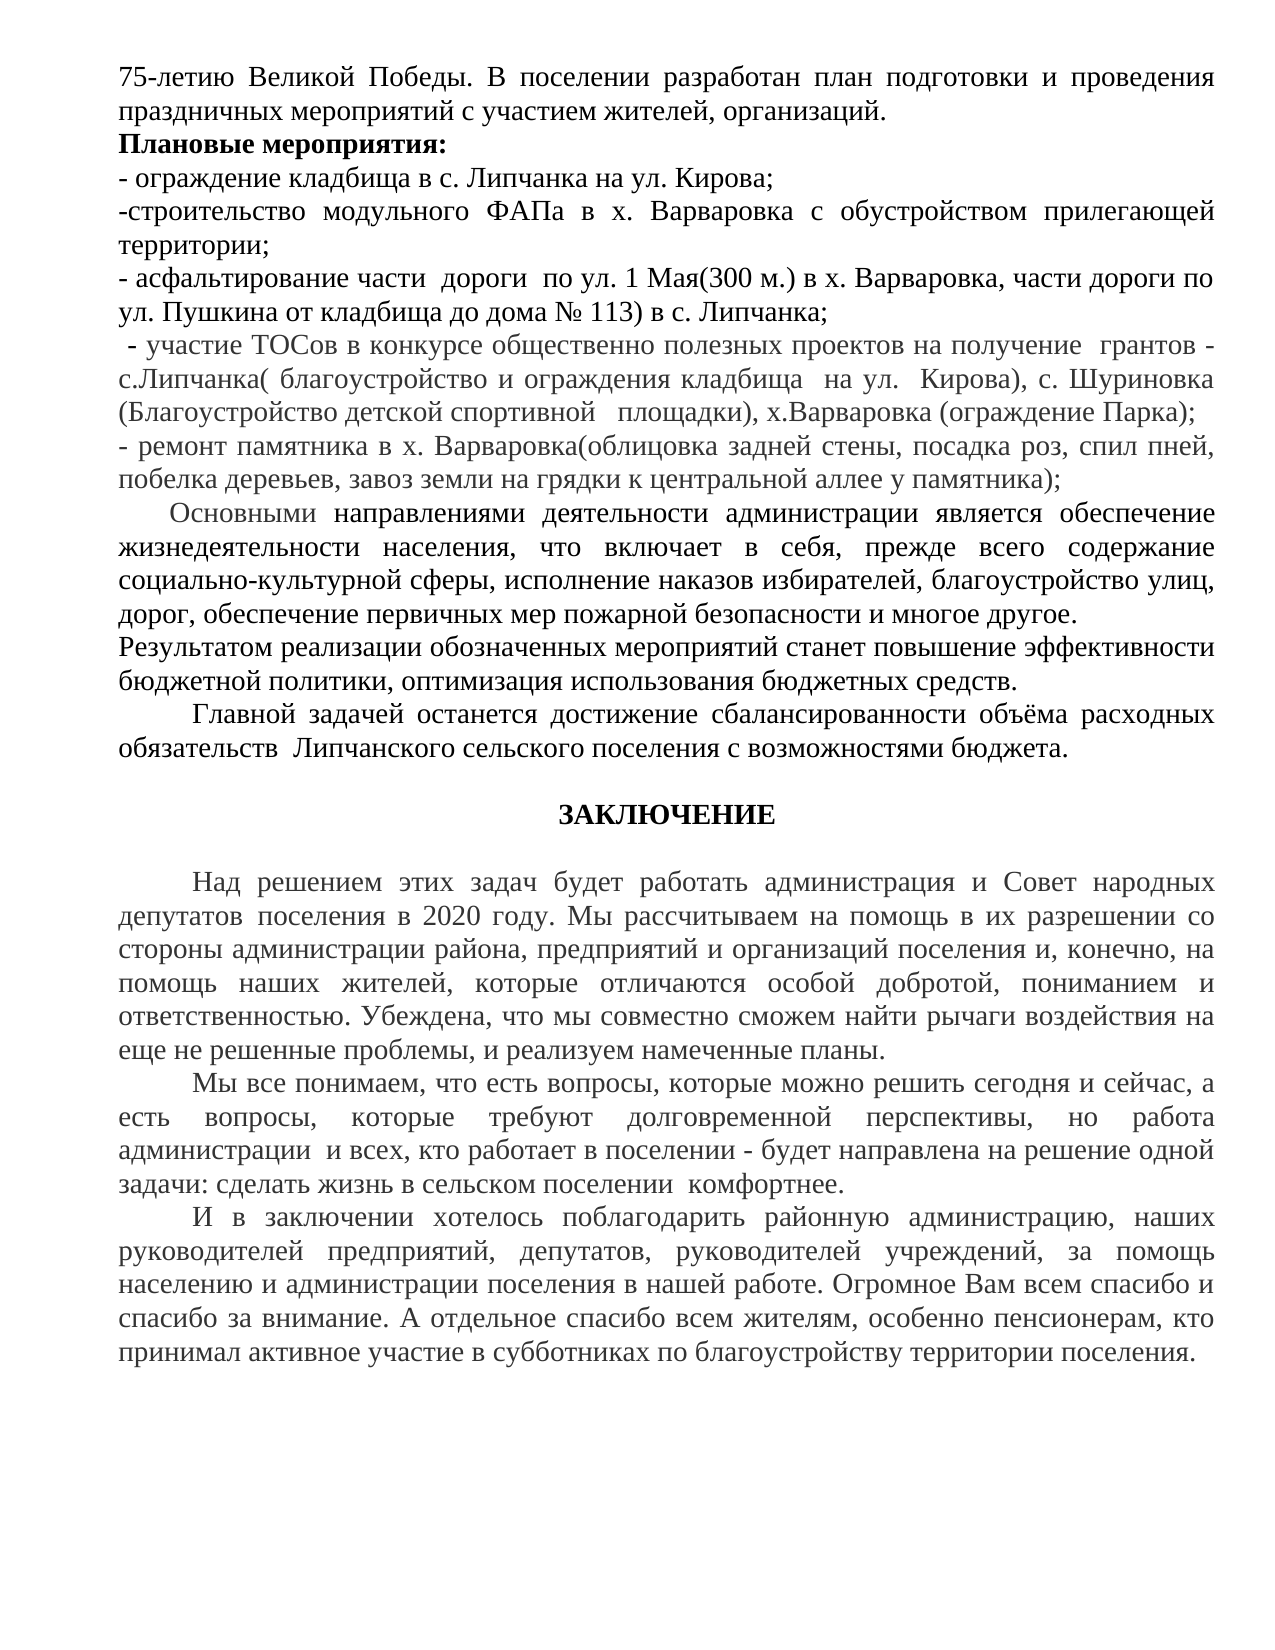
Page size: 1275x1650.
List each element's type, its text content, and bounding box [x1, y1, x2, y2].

text Над решением этих задач будет работать администрация и Совет народных депутатов поселения в 2020 году. Мы рассчитываем на помощь в их разрешении со стороны администрации района, предприятий и организаций поселения и, конечно, на помощь наших жителей, которые отличаются особой добротой, пониманием и ответственностью. Убеждена, что мы совместно сможем найти рычаги воздействия на еще не решенные проблемы, и реализуем намеченные планы. [118, 864, 1216, 1065]
text Мы все понимаем, что есть вопросы, которые можно решить сегодня и сейчас, а есть вопросы, которые требуют долговременной перспективы, но работа администрации и всех, кто работает в поселении - будет направлена на решение одной задачи: сделать жизнь в сельском поселении комфортнее. [118, 1065, 1216, 1199]
text - асфальтирование части дороги по ул. 1 Мая(300 м.) в х. Варваровка, части дороги по ул. Пушкина от кладбища до дома № 113) в с. Липчанка; [118, 260, 1216, 327]
text Главной задачей останется достижение сбалансированности объёма расходных обязательств Липчанского сельского поселения с возможностями бюджета. [118, 696, 1216, 763]
text ЗАКЛЮЧЕНИЕ [118, 797, 1216, 831]
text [118, 59, 1216, 126]
text Результатом реализации обозначенных мероприятий станет повышение эффективности бюджетной политики, оптимизация использования бюджетных средств. [118, 629, 1216, 696]
text Плановые мероприятия: [118, 126, 1216, 160]
text - ограждение кладбища в с. Липчанка на ул. Кирова; [118, 160, 1216, 193]
text И в заключении хотелось поблагодарить районную администрацию, наших руководителей предприятий, депутатов, руководителей учреждений, за помощь населению и администрации поселения в нашей работе. Огромное Вам всем спасибо и спасибо за внимание. А отдельное спасибо всем жителям, особенно пенсионерам, кто принимал активное участие в субботниках по благоустройству территории поселения. [118, 1199, 1216, 1367]
text - ремонт памятника в х. Варваровка(облицовка задней стены, посадка роз, спил пней, побелка деревьев, завоз земли на грядки к центральной аллее у памятника); [118, 428, 1216, 495]
text -строительство модульного ФАПа в х. Варваровка с обустройством прилегающей территории; [118, 193, 1216, 260]
text Основными направлениями деятельности администрации является обеспечение жизнедеятельности населения, что включает в себя, прежде всего содержание социально-культурной сферы, исполнение наказов избирателей, благоустройство улиц, дорог, обеспечение первичных мер пожарной безопасности и многое другое. [118, 495, 1216, 629]
text - участие ТОСов в конкурсе общественно полезных проектов на получение грантов - с.Липчанка( благоустройство и ограждения кладбища на ул. Кирова), с. Шуриновка (Благоустройство детской спортивной площадки), х.Варваровка (ограждение Парка); [118, 327, 1216, 428]
